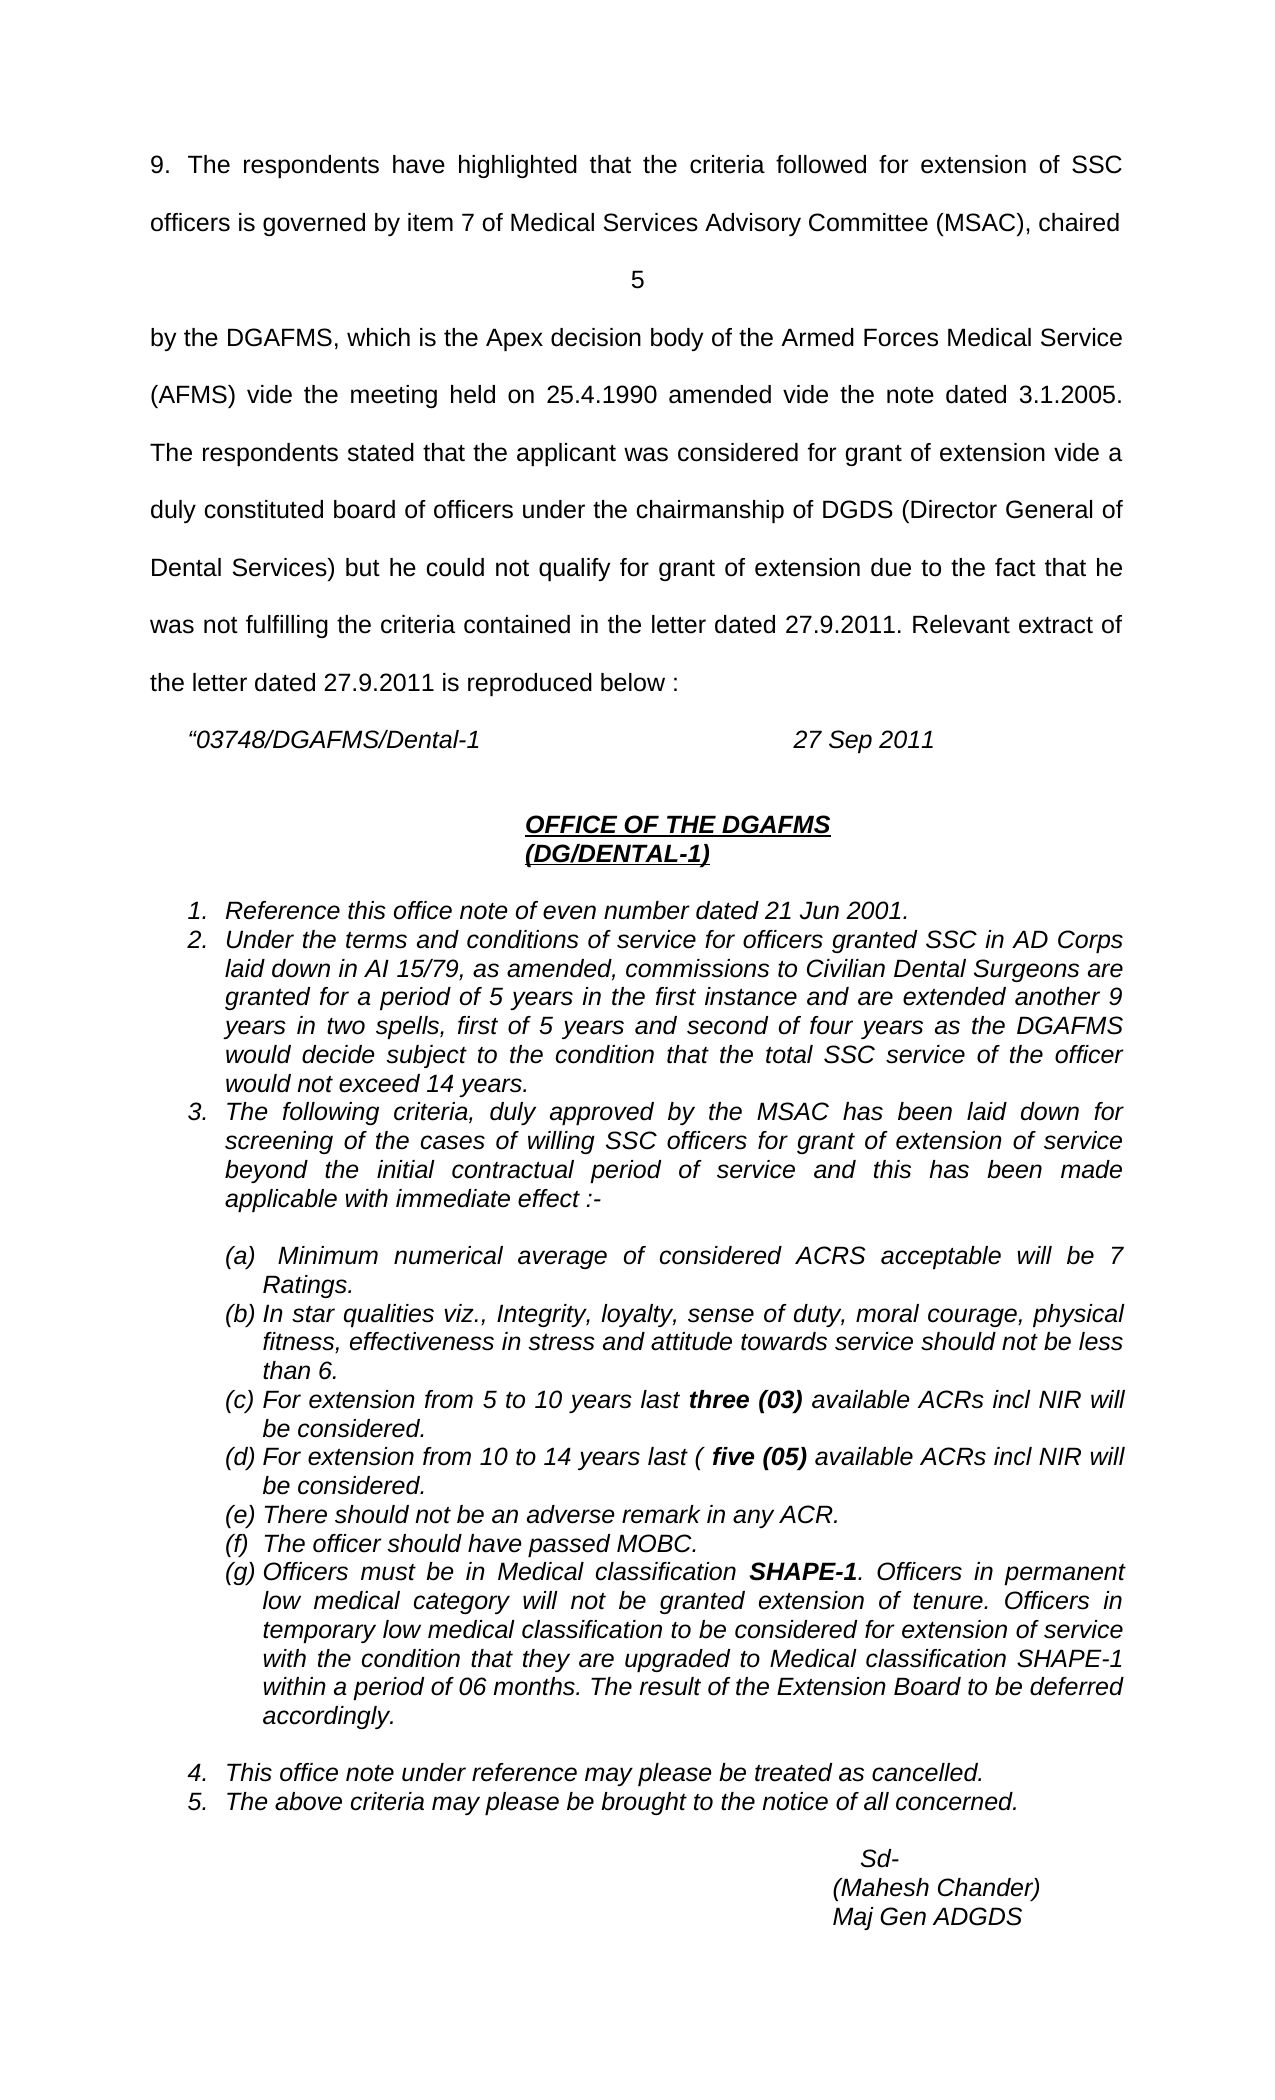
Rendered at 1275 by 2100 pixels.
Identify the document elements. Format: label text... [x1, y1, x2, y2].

list Minimum numerical average of considered ACRS acceptable will be 7 Ratings. [225, 1241, 1125, 1298]
text 9. The respondents have highlighted that the criteria followed for extension of SSC officers is governed by item 7 of Medical Services Advisory Committee (MSAC), chaired [150, 150, 1125, 236]
list Under the terms and conditions of service for officers granted SSC in AD Corps laid down in AI 15/79, as amended, commissions to Civilian Dental Surgeons are granted for a period of 5 years in the first instance and are extended another 9 years in two spells, first of 5 years and second of four years as the DGAFMS would decide subject to the condition that the total SSC service of the officer would not exceed 14 years. [187, 925, 1125, 1097]
text by the DGAFMS, which is the Apex decision body of the Armed Forces Medical Service (AFMS) vide the meeting held on 25.4.1990 amended vide the note dated 3.1.2005. The respondents stated that the applicant was considered for grant of extension vide a duly constituted board of officers under the chairmanship of DGDS (Director General of Dental Services) but he could not qualify for grant of extension due to the fact that he was not fulfilling the criteria contained in the letter dated 27.9.2011. Relevant extract of the letter dated 27.9.2011 is reproduced below : [150, 322, 1125, 696]
list For extension from 5 to 10 years last three (03) available ACRs incl NIR will be considered. [225, 1385, 1125, 1442]
text Sd- [150, 1844, 1125, 1873]
list Reference this office note of even number dated 21 Jun 2001. [187, 896, 1125, 925]
list The officer should have passed MOBC. [225, 1528, 1125, 1557]
text 5 [150, 265, 1125, 294]
list There should not be an adverse remark in any ACR. [225, 1500, 1125, 1528]
list In star qualities viz., Integrity, loyalty, sense of duty, moral courage, physical fitness, effectiveness in stress and attitude towards service should not be less than 6. [225, 1298, 1125, 1385]
list For extension from 10 to 14 years last ( five (05) available ACRs incl NIR will be considered. [225, 1442, 1125, 1500]
text Maj Gen ADGDS [150, 1902, 1125, 1930]
list This office note under reference may please be treated as cancelled. [187, 1758, 1125, 1787]
list The above criteria may please be brought to the notice of all concerned. [187, 1787, 1125, 1815]
text OFFICE OF THE DGAFMS (DG/DENTAL-1) [525, 782, 1125, 868]
text (Mahesh Chander) [150, 1873, 1125, 1902]
list The following criteria, duly approved by the MSAC has been laid down for screening of the cases of willing SSC officers for grant of extension of service beyond the initial contractual period of service and this has been made applicable with immediate effect :- [187, 1097, 1125, 1212]
list Officers must be in Medical classification SHAPE-1. Officers in permanent low medical category will not be granted extension of tenure. Officers in temporary low medical classification to be considered for extension of service with the condition that they are upgraded to Medical classification SHAPE-1 within a period of 06 months. The result of the Extension Board to be deferred accordingly. [225, 1557, 1125, 1730]
text “03748/DGAFMS/Dental-1 27 Sep 2011 [150, 725, 1125, 754]
